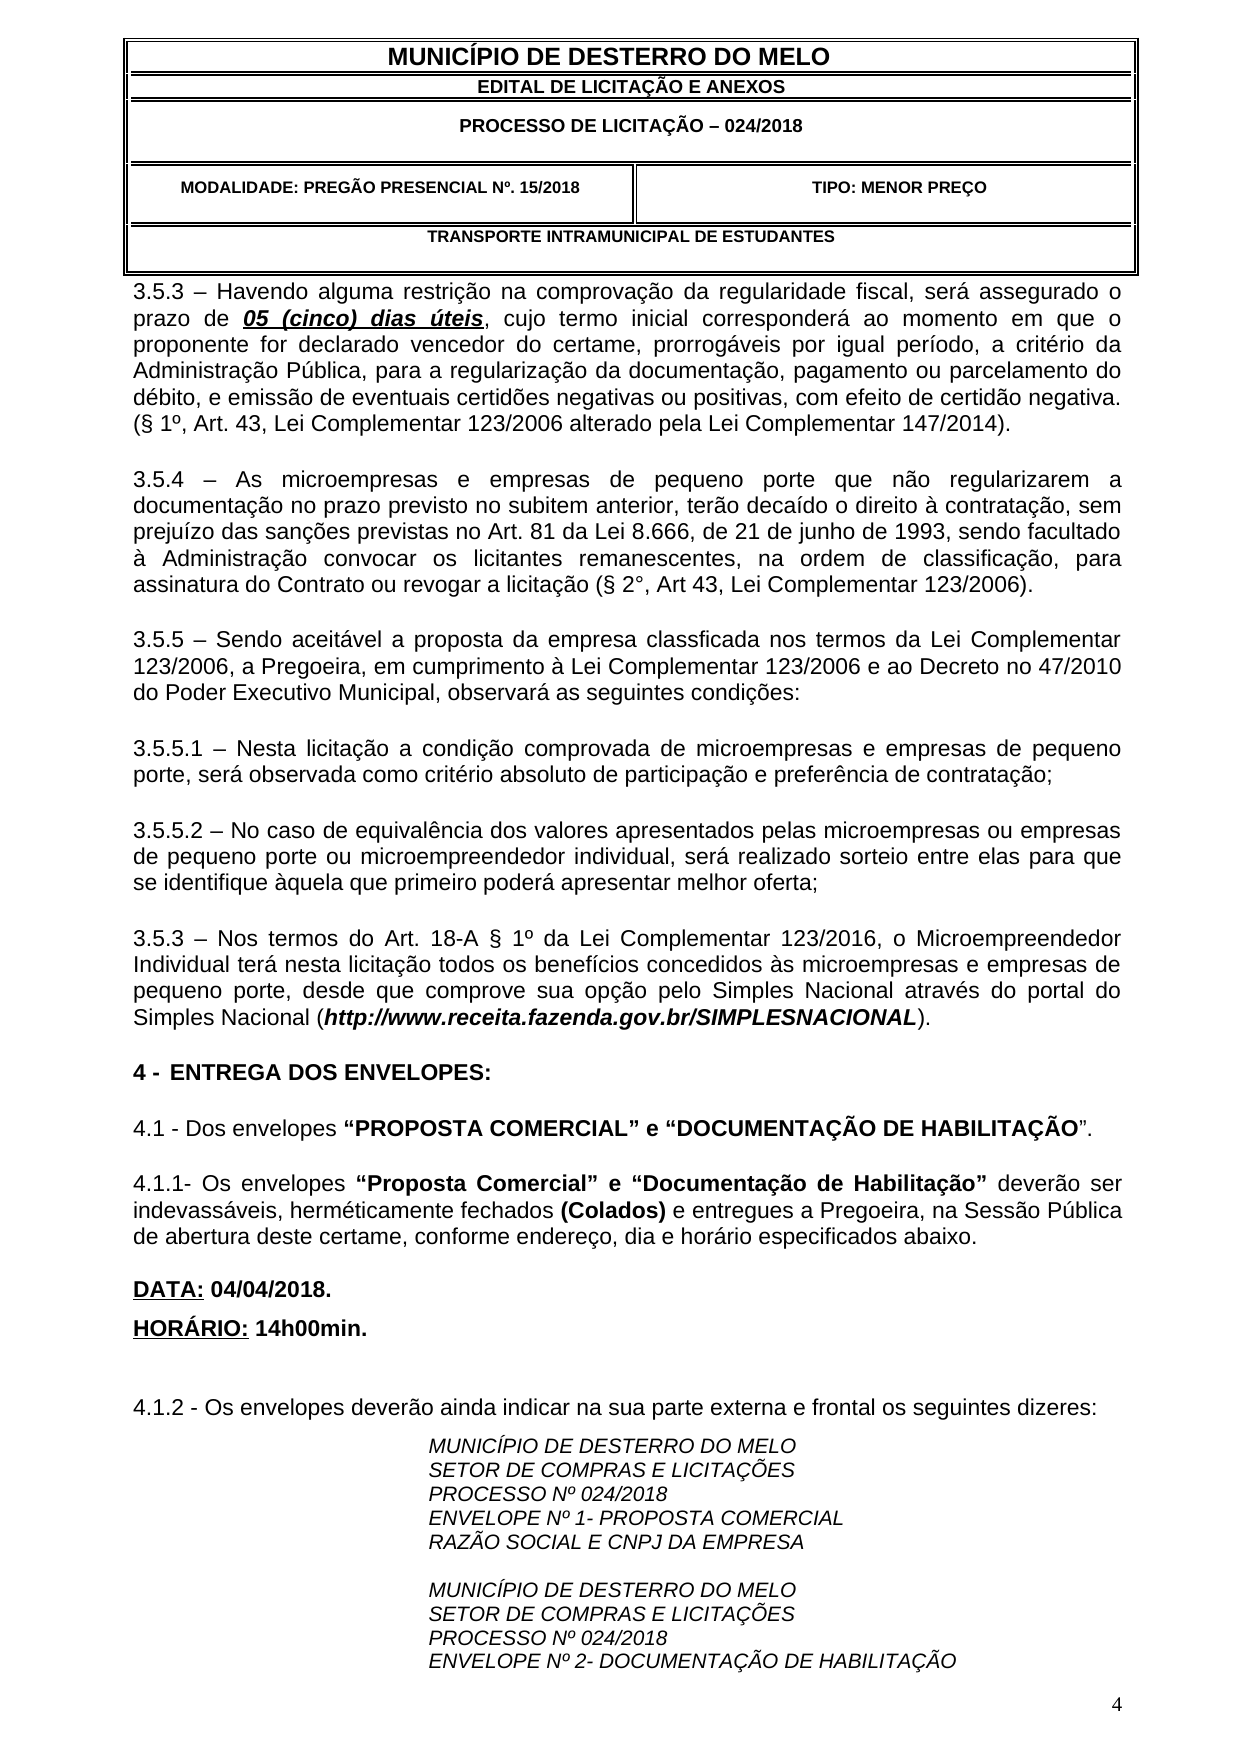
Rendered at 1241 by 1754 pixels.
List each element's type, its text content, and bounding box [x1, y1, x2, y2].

text 3.5.4 – As microempresas e empresas de pequeno porte que não regularizarem a documentação no prazo previsto no subitem anterior, terão decaído o direito à contratação, sem prejuízo das sanções previstas no Art. 81 da Lei 8.666, de 21 de junho de 1993, sendo facultado à Administração convocar os licitantes remanescentes, na ordem de classificação, para assinatura do Contrato ou revogar a licitação (§ 2°, Art 43, Lei Complementar 123/2006). [133, 466, 1122, 597]
text 4.1.1- Os envelopes “Proposta Comercial” e “Documentação de Habilitação” deverão ser indevassáveis, herméticamente fechados (Colados) e entregues a Pregoeira, na Sessão Pública de abertura deste certame, conforme endereço, dia e horário especificados abaixo. [133, 1170, 1122, 1249]
text 3.5.5.2 – No caso de equivalência dos valores apresentados pelas microempresas ou empresas de pequeno porte ou microempreendedor individual, será realizado sorteio entre elas para que se identifique àquela que primeiro poderá apresentar melhor oferta; [133, 817, 1122, 896]
text 3.5.5 – Sendo aceitável a proposta da empresa classficada nos termos da Lei Complementar 123/2006, a Pregoeira, em cumprimento à Lei Complementar 123/2006 e ao Decreto no 47/2010 do Poder Executivo Municipal, observará as seguintes condições: [133, 626, 1122, 706]
text SETOR DE COMPRAS E LICITAÇÕES [428, 1601, 1122, 1625]
text PROCESSO Nº 024/2018 [428, 1625, 1122, 1649]
text PROCESSO Nº 024/2018 [428, 1482, 1122, 1506]
text SETOR DE COMPRAS E LICITAÇÕES [428, 1458, 1122, 1482]
text 3.5.3 – Havendo alguma restrição na comprovação da regularidade fiscal, será assegurado o prazo de 05 (cinco) dias úteis, cujo termo inicial corresponderá ao momento em que o proponente for declarado vencedor do certame, prorrogáveis por igual período, a critério da Administração Pública, para a regularização da documentação, pagamento ou parcelamento do débito, e emissão de eventuais certidões negativas ou positivas, com efeito de certidão negativa. (§ 1º, Art. 43, Lei Complementar 123/2006 alterado pela Lei Complementar 147/2014). [133, 278, 1122, 436]
text 4.1.2 - Os envelopes deverão ainda indicar na sua parte externa e frontal os seguintes dizeres: [133, 1394, 1122, 1421]
text MUNICÍPIO DE DESTERRO DO MELO [428, 1434, 1122, 1458]
text DATA: 04/04/2018. [133, 1276, 1122, 1302]
text 4.1 - Dos envelopes “PROPOSTA COMERCIAL” e “DOCUMENTAÇÃO DE HABILITAÇÃO”. [133, 1115, 1122, 1141]
text ENVELOPE Nº 2- DOCUMENTAÇÃO DE HABILITAÇÃO [428, 1649, 1122, 1673]
text RAZÃO SOCIAL E CNPJ DA EMPRESA [428, 1529, 1122, 1553]
text 3.5.3 – Nos termos do Art. 18-A § 1º da Lei Complementar 123/2016, o Microempreendedor Individual terá nesta licitação todos os benefícios concedidos às microempresas e empresas de pequeno porte, desde que comprove sua opção pelo Simples Nacional através do portal do Simples Nacional (http://www.receita.fazenda.gov.br/SIMPLESNACIONAL). [133, 925, 1122, 1030]
text HORÁRIO: 14h00min. [133, 1315, 1122, 1342]
text MUNICÍPIO DE DESTERRO DO MELO [428, 1577, 1122, 1601]
text 3.5.5.1 – Nesta licitação a condição comprovada de microempresas e empresas de pequeno porte, será observada como critério absoluto de participação e preferência de contratação; [133, 735, 1122, 787]
text ENVELOPE Nº 1- PROPOSTA COMERCIAL [428, 1506, 1122, 1529]
text 4 - ENTREGA DOS ENVELOPES: [133, 1059, 1122, 1086]
